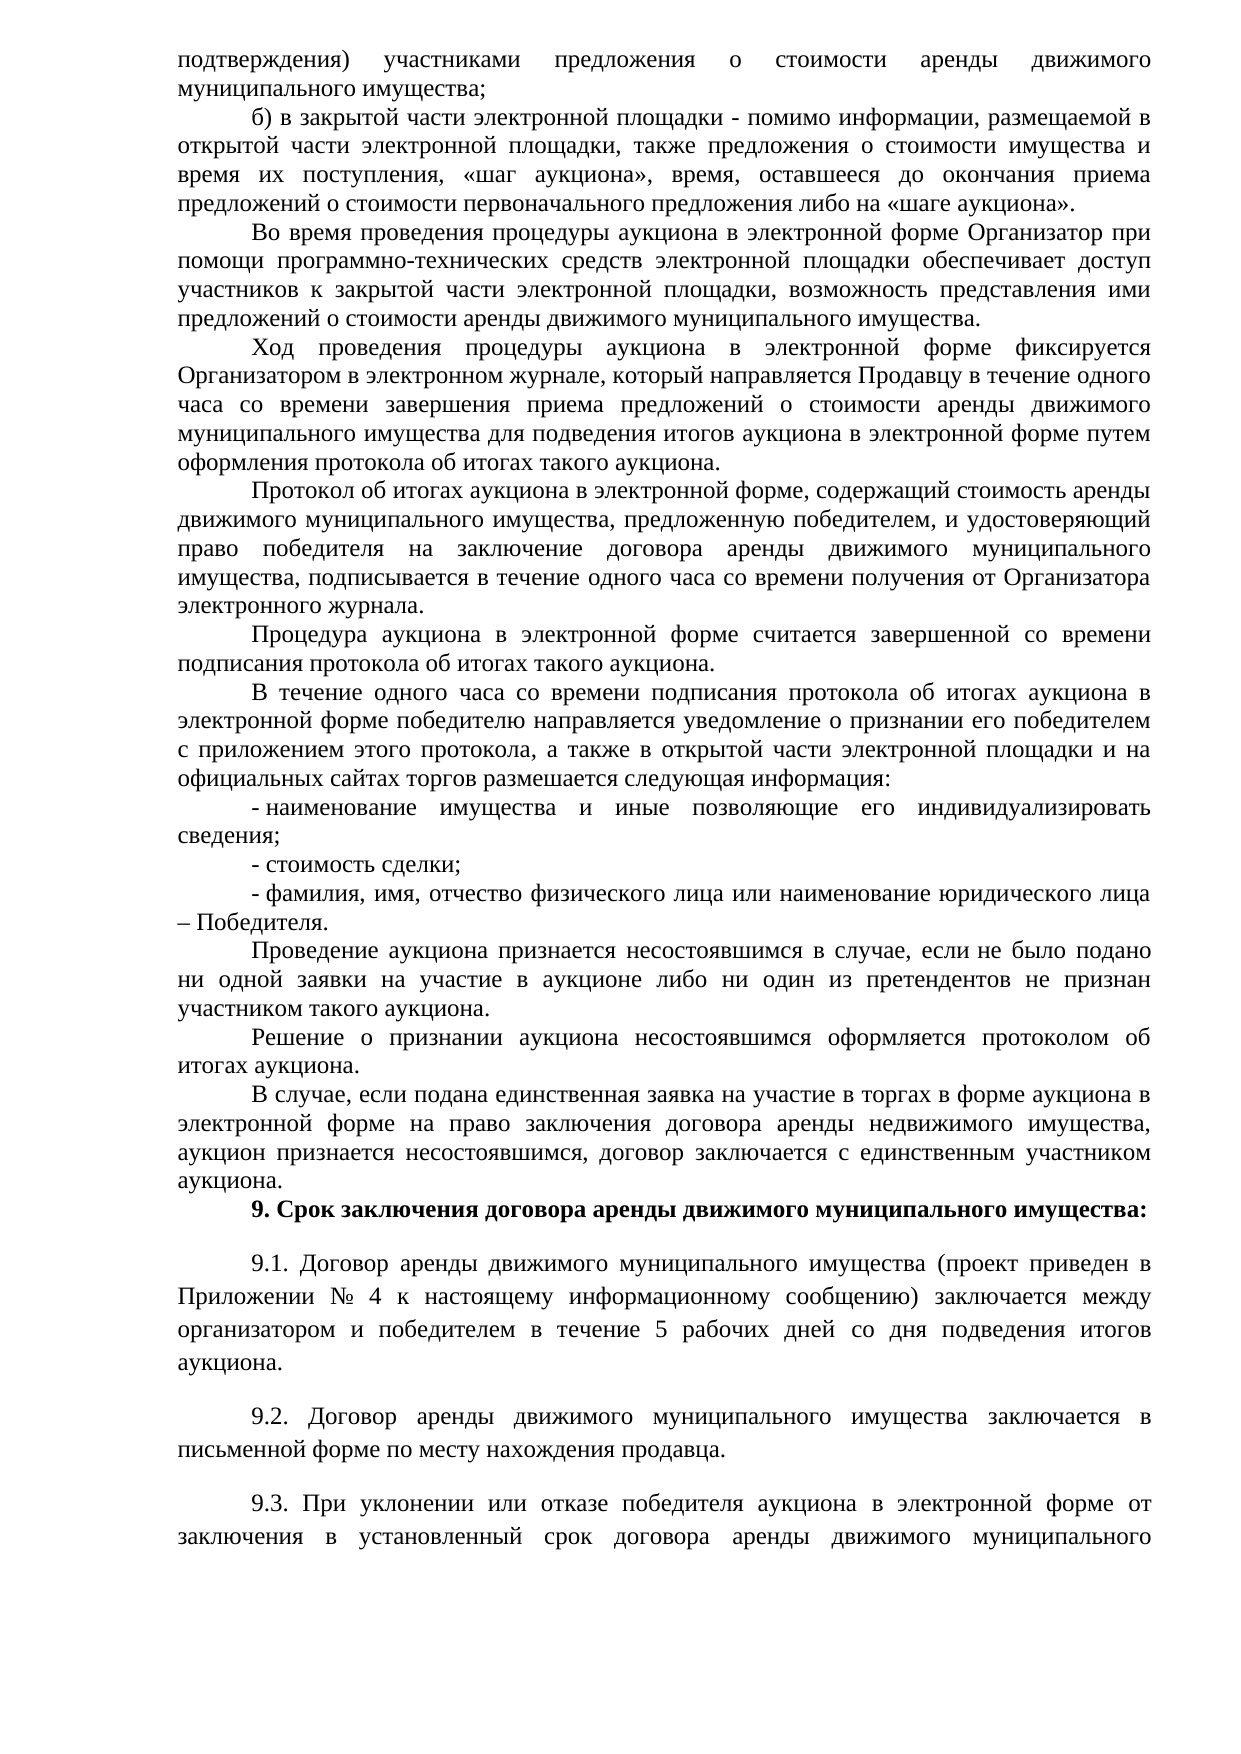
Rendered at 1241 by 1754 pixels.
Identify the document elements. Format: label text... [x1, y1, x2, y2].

text Протокол об итогах аукциона в электронной форме, содержащий стоимость аренды движимого муниципального имущества, предложенную победителем, и удостоверяющий право победителя на заключение договора аренды движимого муниципального имущества, подписывается в течение одного часа со времени получения от Организатора электронного журнала. [177, 476, 1152, 619]
text Решение о признании аукциона несостоявшимся оформляется протоколом об итогах аукциона. [177, 1022, 1152, 1079]
text 9.2. Договор аренды движимого муниципального имущества заключается в письменной форме по месту нахождения продавца. [177, 1401, 1152, 1463]
text Ход проведения процедуры аукциона в электронной форме фиксируется Организатором в электронном журнале, который направляется Продавцу в течение одного часа со времени завершения приема предложений о стоимости аренды движимого муниципального имущества для подведения итогов аукциона в электронной форме путем оформления протокола об итогах такого аукциона. [177, 332, 1152, 476]
text б) в закрытой части электронной площадки - помимо информации, размещаемой в открытой части электронной площадки, также предложения о стоимости имущества и время их поступления, «шаг аукциона», время, оставшееся до окончания приема предложений о стоимости первоначального предложения либо на «шаге аукциона». [177, 102, 1152, 217]
text - наименование имущества и иные позволяющие его индивидуализировать сведения; [177, 792, 1152, 849]
text - стоимость сделки; [177, 849, 1152, 878]
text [177, 44, 1152, 102]
text В течение одного часа со времени подписания протокола об итогах аукциона в электронной форме победителю направляется уведомление о признании его победителем с приложением этого протокола, а также в открытой части электронной площадки и на официальных сайтах торгов размешается следующая информация: [177, 677, 1152, 792]
text 9. Срок заключения договора аренды движимого муниципального имущества: [177, 1194, 1152, 1223]
text 9.1. Договор аренды движимого муниципального имущества (проект приведен в Приложении № 4 к настоящему информационному сообщению) заключается между организатором и победителем в течение 5 рабочих дней со дня подведения итогов аукциона. [177, 1248, 1152, 1376]
text Процедура аукциона в электронной форме считается завершенной со времени подписания протокола об итогах такого аукциона. [177, 619, 1152, 677]
text Проведение аукциона признается несостоявшимся в случае, если не было подано ни одной заявки на участие в аукционе либо ни один из претендентов не признан участником такого аукциона. [177, 936, 1152, 1022]
text Во время проведения процедуры аукциона в электронной форме Организатор при помощи программно-технических средств электронной площадки обеспечивает доступ участников к закрытой части электронной площадки, возможность представления ими предложений о стоимости аренды движимого муниципального имущества. [177, 217, 1152, 332]
text - фамилия, имя, отчество физического лица или наименование юридического лица – Победителя. [177, 878, 1152, 936]
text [177, 1488, 1152, 1550]
text В случае, если подана единственная заявка на участие в торгах в форме аукциона в электронной форме на право заключения договора аренды недвижимого имущества, аукцион признается несостоявшимся, договор заключается с единственным участником аукциона. [177, 1079, 1152, 1194]
